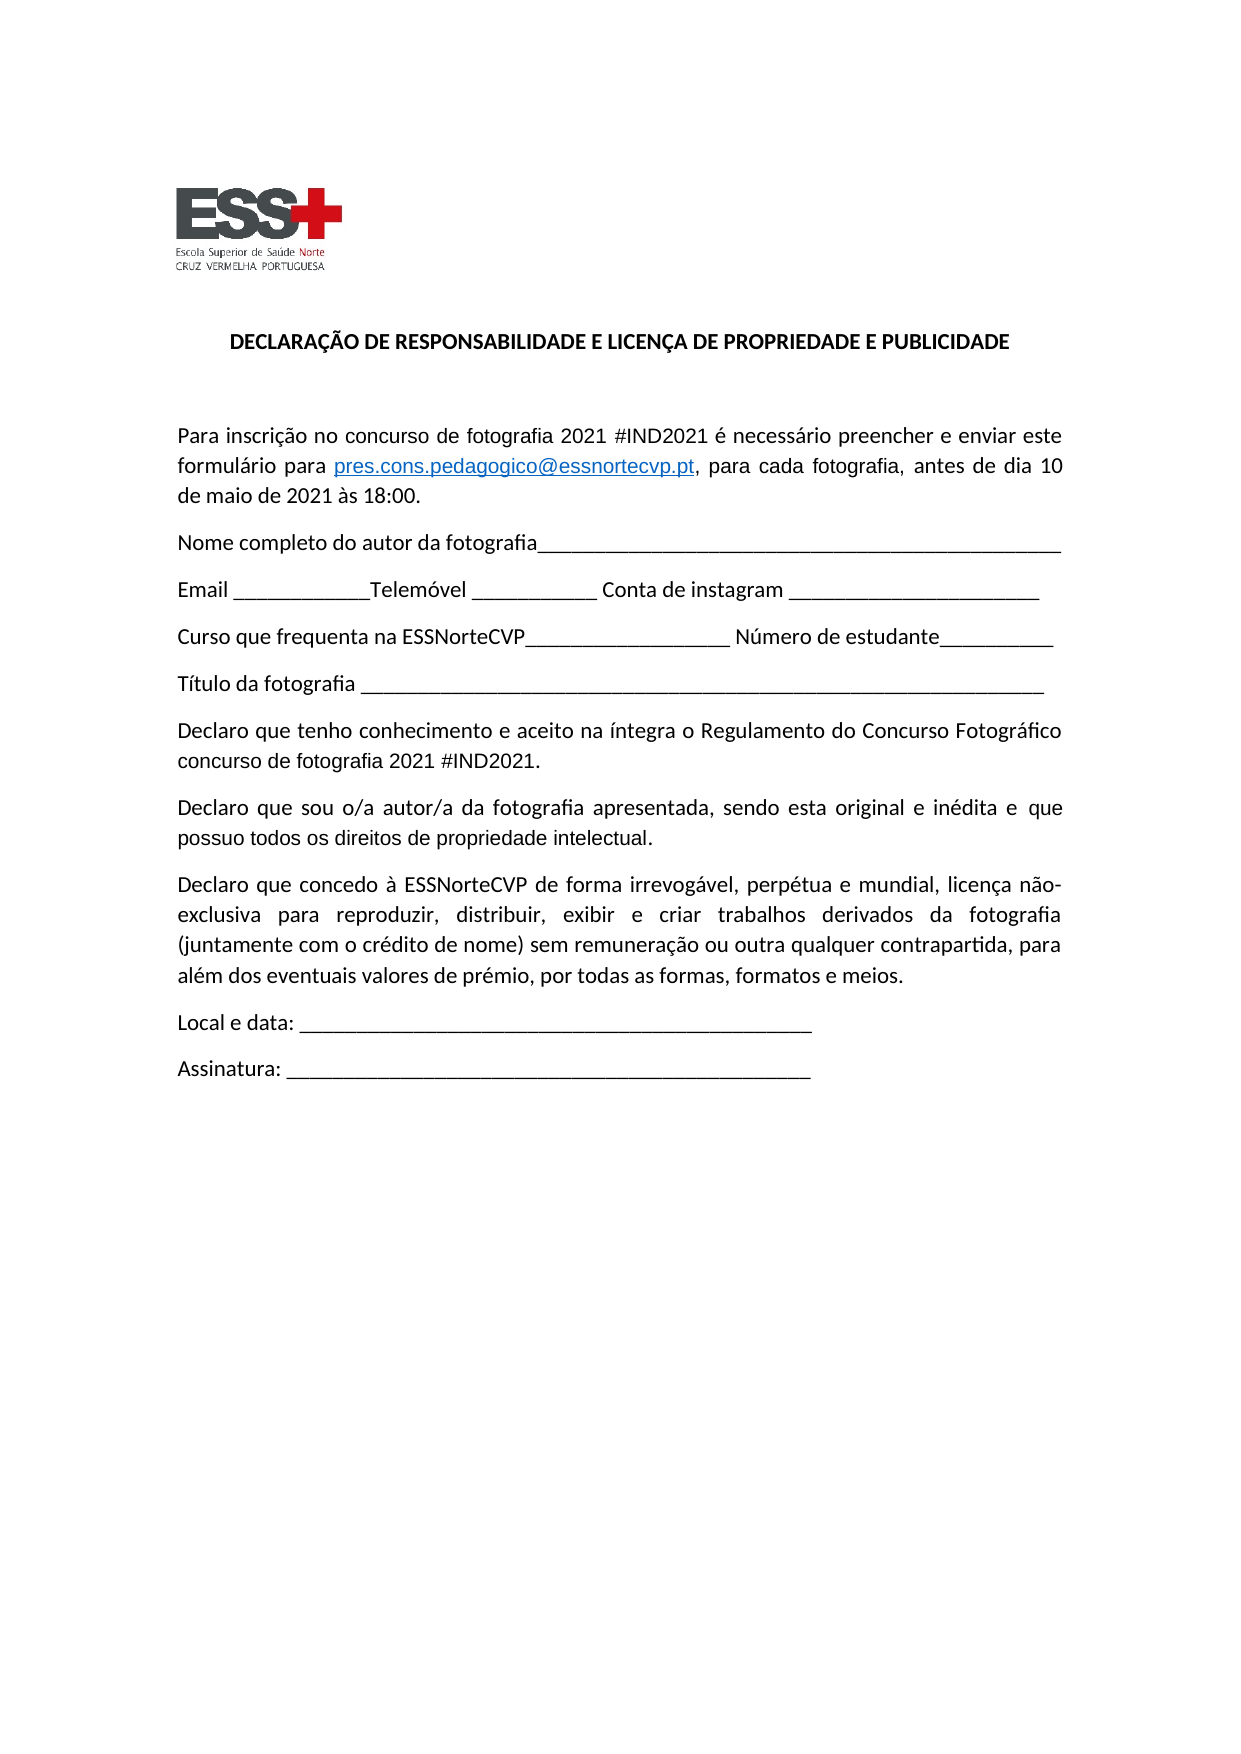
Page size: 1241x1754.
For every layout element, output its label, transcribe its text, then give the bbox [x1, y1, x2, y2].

text DECLARAÇÃO DE RESPONSABILIDADE E LICENÇA DE PROPRIEDADE E PUBLICIDADE [177, 327, 1063, 356]
text Assinatura: ______________________________________________ [177, 1054, 1063, 1083]
picture [161, 177, 351, 279]
text Email ____________Telemóvel ___________ Conta de instagram ______________________ [177, 575, 1063, 603]
text Para inscrição no concurso de fotografia 2021 #IND2021 é necessário preencher e enviar este formulário para pres.cons.pedagogico@essnortecvp.pt, para cada fotografia, antes de dia 10 de maio de 2021 às 18:00. [177, 421, 1063, 510]
text Curso que frequenta na ESSNorteCVP__________________ Número de estudante__________ [177, 622, 1063, 650]
text Declaro que sou o/a autor/a da fotografia apresentada, sendo esta original e inédita e que possuo todos os direitos de propriedade intelectual. [177, 793, 1063, 851]
text Local e data: _____________________________________________ [177, 1008, 1063, 1036]
text Nome completo do autor da fotografia______________________________________________ [177, 528, 1063, 557]
text Título da fotografia ____________________________________________________________ [177, 669, 1063, 697]
text Declaro que concedo à ESSNorteCVP de forma irrevogável, perpétua e mundial, licença não-exclusiva para reproduzir, distribuir, exibir e criar trabalhos derivados da fotografia (juntamente com o crédito de nome) sem remuneração ou outra qualquer contrapartida, para além dos eventuais valores de prémio, por todas as formas, formatos e meios. [177, 870, 1063, 989]
text Declaro que tenho conhecimento e aceito na íntegra o Regulamento do Concurso Fotográfico concurso de fotografia 2021 #IND2021. [177, 716, 1063, 774]
